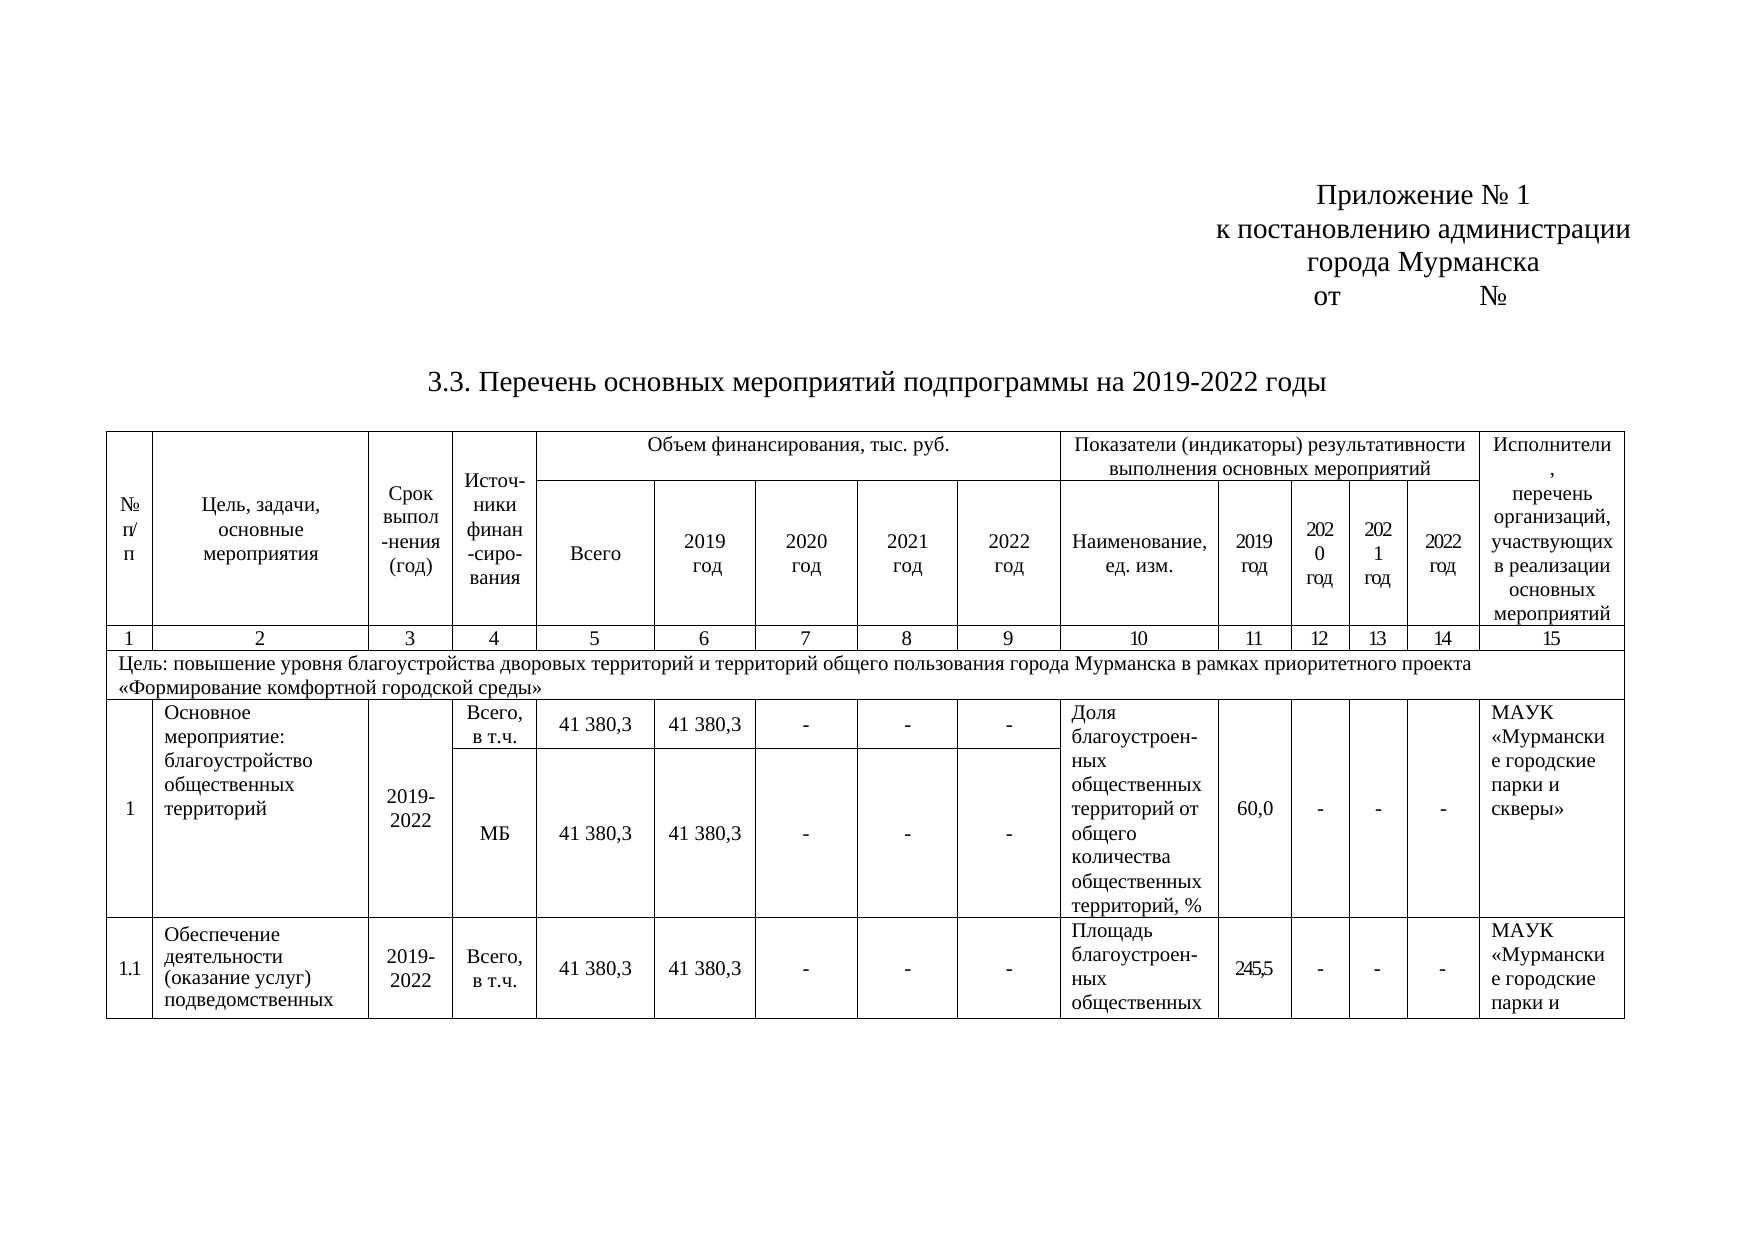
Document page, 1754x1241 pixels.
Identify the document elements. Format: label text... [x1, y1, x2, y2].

table_cell 41 380,3 [537, 749, 654, 917]
table_cell Наименование, ед. изм. [1061, 481, 1218, 625]
table_cell 2019 год [655, 481, 755, 625]
table_cell 11 [1219, 626, 1291, 650]
table_cell 14 [1408, 626, 1479, 650]
table_cell 13 [1350, 626, 1407, 650]
table_cell 2021 год [1350, 481, 1407, 625]
table_cell - [756, 749, 857, 917]
table_cell 2022 год [1408, 481, 1479, 625]
table_cell 1.1 [107, 918, 152, 1018]
table_cell 9 [958, 626, 1060, 650]
table_cell 8 [858, 626, 957, 650]
table_header Срок выпол-нения (год) [369, 432, 452, 625]
table_cell - [858, 700, 957, 748]
table_header № п/п [107, 432, 152, 625]
table_cell 10 [1061, 626, 1218, 650]
table_cell - [756, 918, 857, 1018]
table_header Исполнители, перечень организаций, участвующих в реализации основных мероприятий [1480, 432, 1624, 625]
table_cell - [1408, 918, 1479, 1018]
table_cell 2020 год [756, 481, 857, 625]
table_header Источ-ники финан-сиро-вания [453, 432, 536, 625]
table_cell - [1408, 700, 1479, 917]
table_cell 6 [655, 626, 755, 650]
table_cell 60,0 [1219, 700, 1291, 917]
table_cell МАУК «Мурманские городские парки и скверы» [1480, 700, 1624, 917]
table_cell Основное мероприятие: благоустройство общественных территорий [153, 700, 368, 917]
table_header Цель, задачи, основные мероприятия [153, 432, 368, 625]
table_cell Цель: повышение уровня благоустройства дворовых территорий и территорий общего пользования города Мурманска в рамках приоритетного проекта «Формирование комфортной городской среды» [107, 651, 1624, 699]
table_cell 2019-2022 [369, 700, 452, 917]
table_header Объем финансирования, тыс. руб. [537, 432, 1060, 480]
table_cell 245,5 [1219, 918, 1291, 1018]
table_cell 41 380,3 [537, 918, 654, 1018]
table_cell 5 [537, 626, 654, 650]
text Приложение № 1 [1211, 177, 1636, 211]
table_cell 2020 год [1292, 481, 1349, 625]
table_cell 12 [1292, 626, 1349, 650]
table_cell 2021 год [858, 481, 957, 625]
table_cell - [1350, 918, 1407, 1018]
text города Мурманска [1211, 244, 1636, 278]
table_cell 41 380,3 [537, 700, 654, 748]
table_cell - [1292, 700, 1349, 917]
table_cell 41 380,3 [655, 918, 755, 1018]
table_cell 3 [369, 626, 452, 650]
text от № [1240, 278, 1636, 311]
table_cell 41 380,3 [655, 749, 755, 917]
table_cell - [958, 749, 1060, 917]
table_cell - [958, 918, 1060, 1018]
table_cell 41 380,3 [655, 700, 755, 748]
table_cell Всего, в т.ч. [453, 700, 536, 748]
table_cell 2022 год [958, 481, 1060, 625]
table_cell МАУК «Мурманские городские парки и скверы» [1480, 918, 1624, 1018]
table_cell Всего [537, 481, 654, 625]
table_cell 2 [153, 626, 368, 650]
table_cell Доля благоустроен-ных общественных территорий от общего количества общественных территорий, % [1061, 700, 1218, 917]
table_cell - [858, 749, 957, 917]
table_cell - [1350, 700, 1407, 917]
table_cell 7 [756, 626, 857, 650]
table_cell Площадь благоустроен-ных общественных территорий (нарастающим итогом), тыс.м2 [1061, 918, 1218, 1018]
table_header Показатели (индикаторы) результативности выполнения основных мероприятий [1061, 432, 1479, 480]
table_cell МБ [453, 749, 536, 917]
text к постановлению администрации [1211, 211, 1636, 244]
table_cell 2019 год [1219, 481, 1291, 625]
table_cell - [958, 700, 1060, 748]
table_cell 1 [107, 700, 152, 917]
table_cell 4 [453, 626, 536, 650]
table_cell 15 [1480, 626, 1624, 650]
table_cell - [858, 918, 957, 1018]
table_cell Всего, в т.ч. [453, 918, 536, 1018]
text 3.3. Перечень основных мероприятий подпрограммы на 2019-2022 годы [118, 364, 1636, 398]
table_cell 1 [107, 626, 152, 650]
table_cell - [1292, 918, 1349, 1018]
table_cell 2019-2022 [369, 918, 452, 1018]
table_cell - [756, 700, 857, 748]
